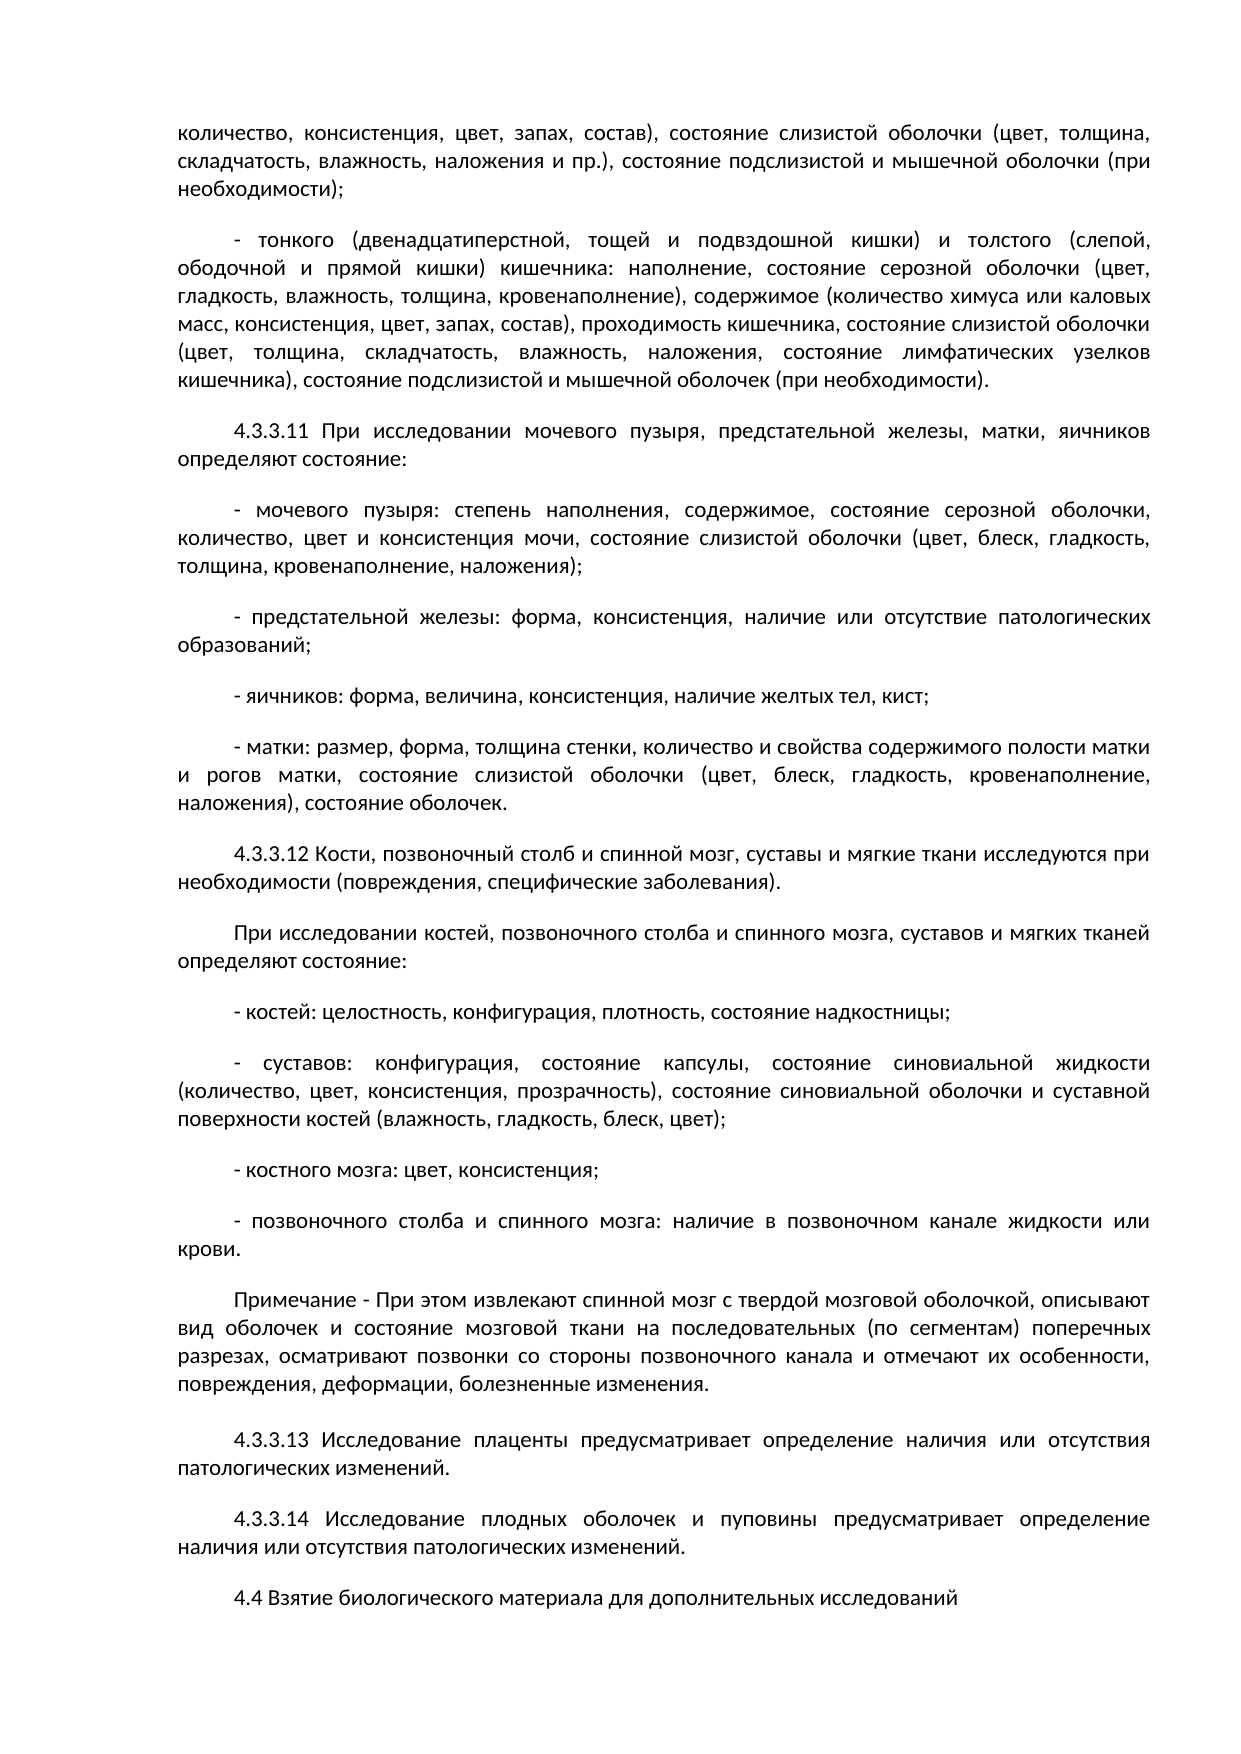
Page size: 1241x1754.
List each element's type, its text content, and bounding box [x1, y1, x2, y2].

text - позвоночного столба и спинного мозга: наличие в позвоночном канале жидкости или крови. [177, 1206, 1152, 1262]
text - предстательной железы: форма, консистенция, наличие или отсутствие патологических образований; [177, 602, 1152, 658]
text - костей: целостность, конфигурация, плотность, состояние надкостницы; [177, 997, 1152, 1025]
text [177, 118, 1152, 202]
text - суставов: конфигурация, состояние капсулы, состояние синовиальной жидкости (количество, цвет, консистенция, прозрачность), состояние синовиальной оболочки и суставной поверхности костей (влажность, гладкость, блеск, цвет); [177, 1048, 1152, 1132]
text 4.3.3.12 Кости, позвоночный столб и спинной мозг, суставы и мягкие ткани исследуются при необходимости (повреждения, специфические заболевания). [177, 839, 1152, 895]
text 4.3.3.11 При исследовании мочевого пузыря, предстательной железы, матки, яичников определяют состояние: [177, 416, 1152, 472]
text При исследовании костей, позвоночного столба и спинного мозга, суставов и мягких тканей определяют состояние: [177, 918, 1152, 974]
text - мочевого пузыря: степень наполнения, содержимое, состояние серозной оболочки, количество, цвет и консистенция мочи, состояние слизистой оболочки (цвет, блеск, гладкость, толщина, кровенаполнение, наложения); [177, 495, 1152, 579]
text 4.3.3.14 Исследование плодных оболочек и пуповины предусматривает определение наличия или отсутствия патологических изменений. [177, 1504, 1152, 1560]
text - матки: размер, форма, толщина стенки, количество и свойства содержимого полости матки и рогов матки, состояние слизистой оболочки (цвет, блеск, гладкость, кровенаполнение, наложения), состояние оболочек. [177, 732, 1152, 816]
text - тонкого (двенадцатиперстной, тощей и подвздошной кишки) и толстого (слепой, ободочной и прямой кишки) кишечника: наполнение, состояние серозной оболочки (цвет, гладкость, влажность, толщина, кровенаполнение), содержимое (количество химуса или каловых масс, консистенция, цвет, запах, состав), проходимость кишечника, состояние слизистой оболочки (цвет, толщина, складчатость, влажность, наложения, состояние лимфатических узелков кишечника), состояние подслизистой и мышечной оболочек (при необходимости). [177, 225, 1152, 393]
text Примечание - При этом извлекают спинной мозг с твердой мозговой оболочкой, описывают вид оболочек и состояние мозговой ткани на последовательных (по сегментам) поперечных разрезах, осматривают позвонки со стороны позвоночного канала и отмечают их особенности, повреждения, деформации, болезненные изменения. [177, 1285, 1152, 1397]
text - яичников: форма, величина, консистенция, наличие желтых тел, кист; [177, 681, 1152, 709]
text - костного мозга: цвет, консистенция; [177, 1155, 1152, 1183]
text 4.3.3.13 Исследование плаценты предусматривает определение наличия или отсутствия патологических изменений. [177, 1425, 1152, 1481]
text 4.4 Взятие биологического материала для дополнительных исследований [177, 1583, 1152, 1611]
